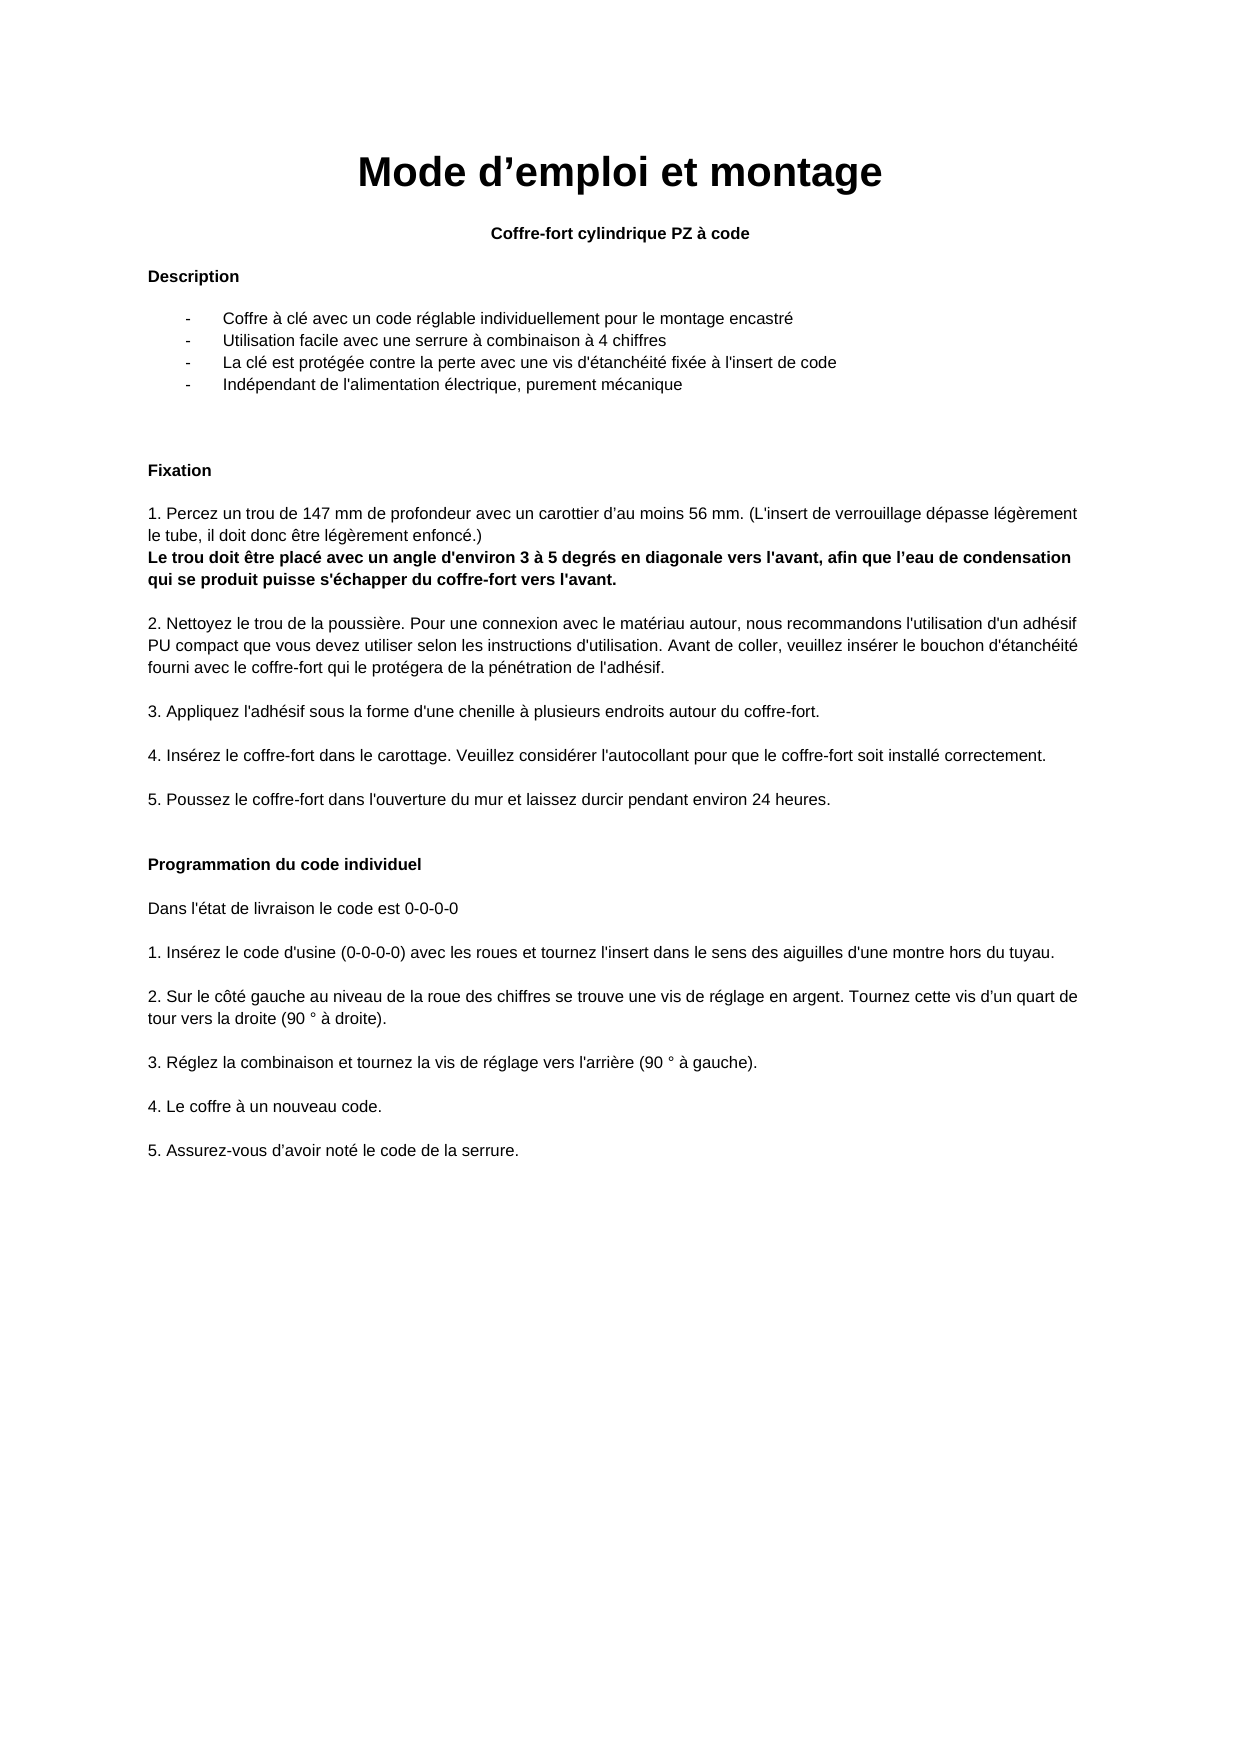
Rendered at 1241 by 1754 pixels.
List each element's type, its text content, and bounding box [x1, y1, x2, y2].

text Dans l'état de livraison le code est 0-0-0-0 [148, 899, 1093, 918]
text 2. Nettoyez le trou de la poussière. Pour une connexion avec le matériau autour, nous recommandons l'utilisation d'un adhésif PU compact que vous devez utiliser selon les instructions d'utilisation. Avant de coller, veuillez insérer le bouchon d'étanchéité fourni avec le coffre-fort qui le protégera de la pénétration de l'adhésif. [148, 613, 1093, 677]
text Coffre-fort cylindrique PZ à code [148, 223, 1093, 243]
list Coffre à clé avec un code réglable individuellement pour le montage encastré [185, 309, 1093, 328]
text Le trou doit être placé avec un angle d'environ 3 à 5 degrés en diagonale vers l'avant, afin que l’eau de condensation qui se produit puisse s'échapper du coffre-fort vers l'avant. [148, 547, 1093, 589]
text 4. Insérez le coffre-fort dans le carottage. Veuillez considérer l'autocollant pour que le coffre-fort soit installé correctement. [148, 745, 1093, 764]
text 1. Insérez le code d'usine (0-0-0-0) avec les roues et tournez l'insert dans le sens des aiguilles d'une montre hors du tuyau. [148, 943, 1093, 962]
list Utilisation facile avec une serrure à combinaison à 4 chiffres [185, 331, 1093, 350]
text 1. Percez un trou de 147 mm de profondeur avec un carottier d’au moins 56 mm. (L'insert de verrouillage dépasse légèrement le tube, il doit donc être légèrement enfoncé.) [148, 503, 1093, 545]
text Fixation [148, 461, 1093, 480]
text 3. Réglez la combinaison et tournez la vis de réglage vers l'arrière (90 ° à gauche). [148, 1053, 1093, 1072]
text Mode d’emploi et montage [148, 148, 1093, 196]
list Indépendant de l'alimentation électrique, purement mécanique [185, 375, 1093, 394]
list La clé est protégée contre la perte avec une vis d'étanchéité fixée à l'insert de code [185, 353, 1093, 372]
text Programmation du code individuel [148, 855, 1093, 874]
text 2. Sur le côté gauche au niveau de la roue des chiffres se trouve une vis de réglage en argent. Tournez cette vis d’un quart de tour vers la droite (90 ° à droite). [148, 987, 1093, 1028]
text Description [148, 266, 1093, 286]
text 5. Assurez-vous d’avoir noté le code de la serrure. [148, 1141, 1093, 1160]
text 3. Appliquez l'adhésif sous la forme d'une chenille à plusieurs endroits autour du coffre-fort. [148, 701, 1093, 721]
text 4. Le coffre à un nouveau code. [148, 1097, 1093, 1116]
text 5. Poussez le coffre-fort dans l'ouverture du mur et laissez durcir pendant environ 24 heures. [148, 789, 1093, 808]
